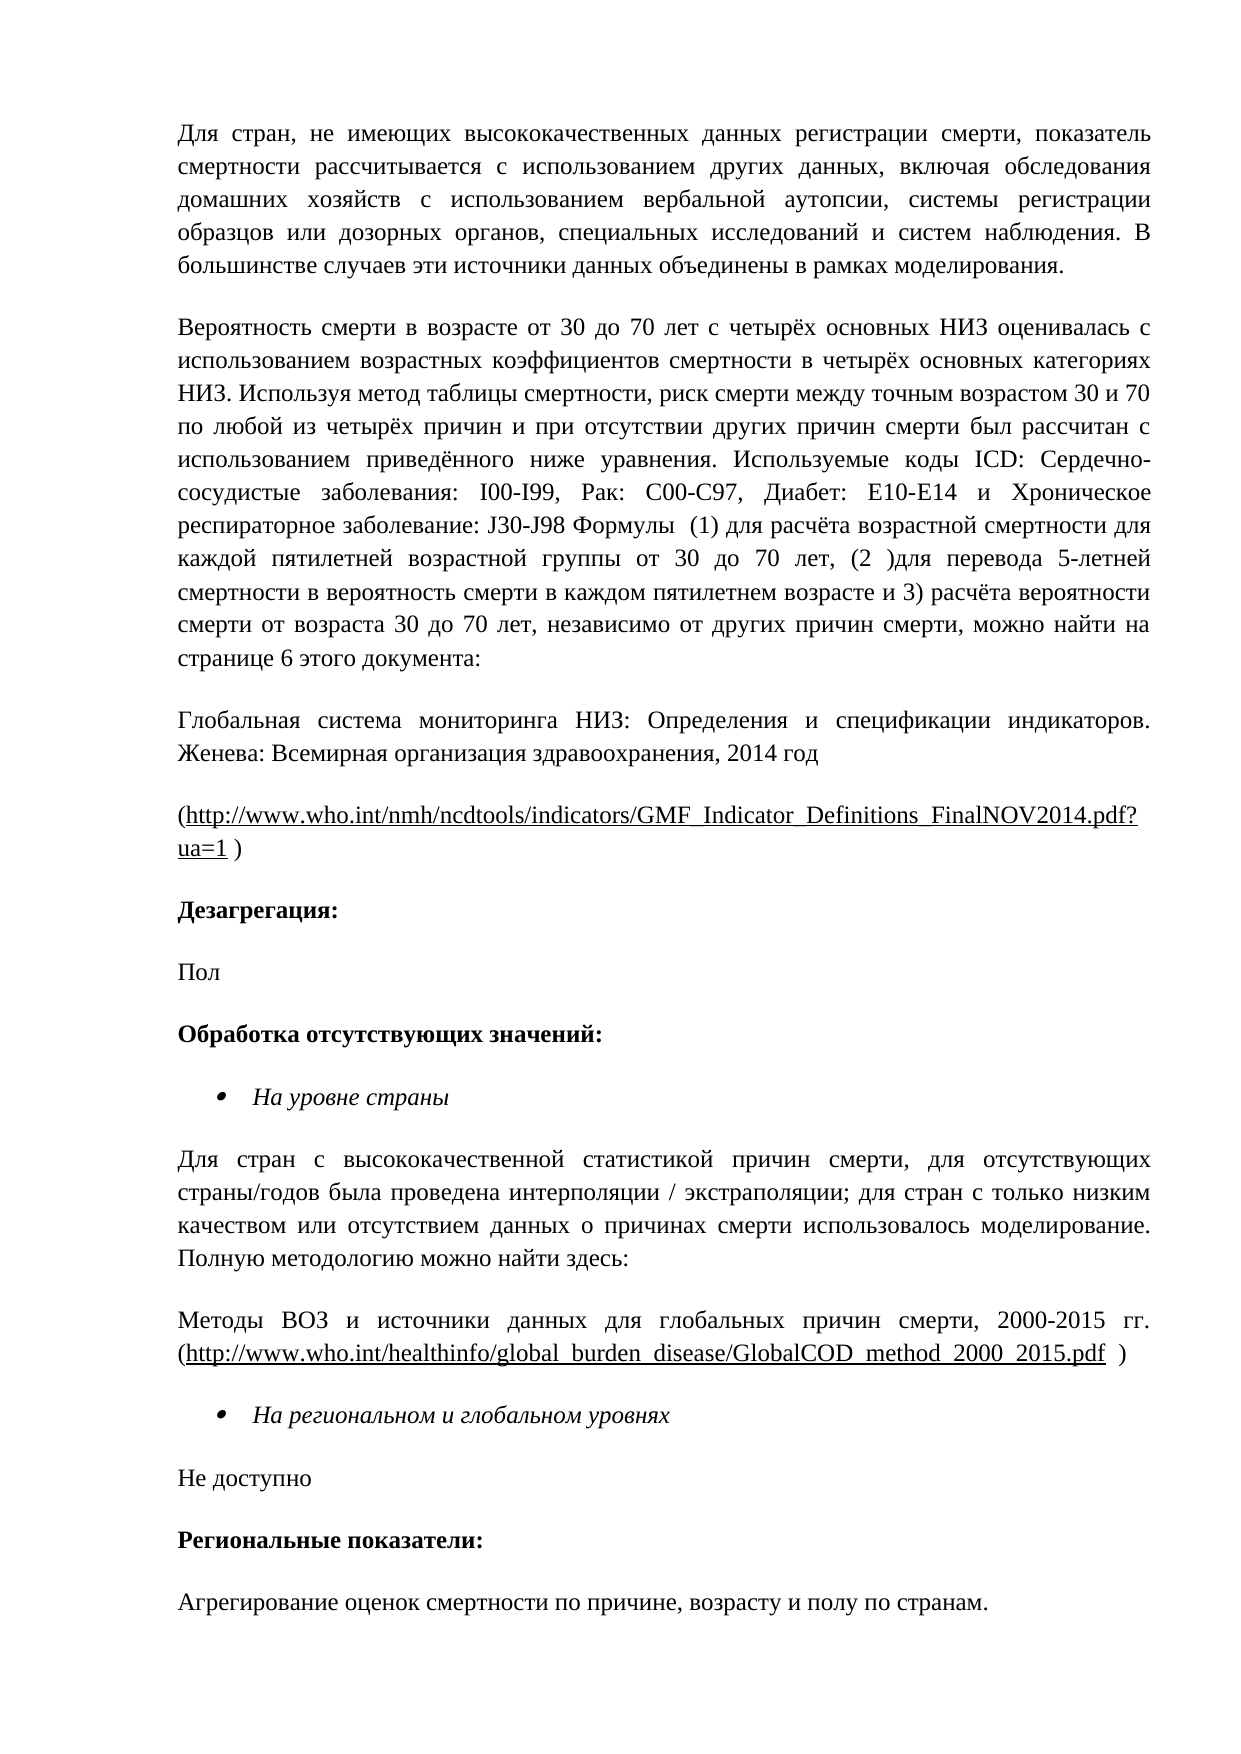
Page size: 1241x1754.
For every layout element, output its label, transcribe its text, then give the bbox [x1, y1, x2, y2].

text Региональные показатели: [177, 1525, 1152, 1553]
text Для стран, не имеющих высококачественных данных регистрации смерти, показатель смертности рассчитывается с использованием других данных, включая обследования домашних хозяйств с использованием вербальной аутопсии, системы регистрации образцов или дозорных органов, специальных исследований и систем наблюдения. В большинстве случаев эти источники данных объединены в рамках моделирования. [177, 118, 1152, 279]
text Методы ВОЗ и источники данных для глобальных причин смерти, 2000-2015 гг. (http://www.who.int/healthinfo/global_burden_disease/GlobalCOD_method_2000_2015.pdf ) [177, 1305, 1152, 1367]
text Обработка отсутствующих значений: [177, 1019, 1152, 1048]
text Вероятность смерти в возрасте от 30 до 70 лет с четырёх основных НИЗ оценивалась с использованием возрастных коэффициентов смертности в четырёх основных категориях НИЗ. Используя метод таблицы смертности, риск смерти между точным возрастом 30 и 70 по любой из четырёх причин и при отсутствии других причин смерти был рассчитан с использованием приведённого ниже уравнения. Используемые коды ICD: Сердечно-сосудистые заболевания: I00-I99, Рак: C00-C97, Диабет: E10-E14 и Хроническое респираторное заболевание: J30-J98 Формулы (1) для расчёта возрастной смертности для каждой пятилетней возрастной группы от 30 до 70 лет, (2 )для перевода 5-летней смертности в вероятность смерти в каждом пятилетнем возрасте и 3) расчёта вероятности смерти от возраста 30 до 70 лет, независимо от других причин смерти, можно найти на странице 6 этого документа: [177, 312, 1152, 671]
list На региональном и глобальном уровнях [215, 1400, 1152, 1429]
text Глобальная система мониторинга НИЗ: Определения и спецификации индикаторов. Женева: Всемирная организация здравоохранения, 2014 год [177, 705, 1152, 767]
text Агрегирование оценок смертности по причине, возрасту и полу по странам. [177, 1587, 1152, 1616]
text Дезагрегация: [177, 895, 1152, 924]
text Не доступно [177, 1463, 1152, 1491]
text Пол [177, 957, 1152, 986]
list На уровне страны [215, 1082, 1152, 1111]
text (http://www.who.int/nmh/ncdtools/indicators/GMF_Indicator_Definitions_FinalNOV2014.pdf?ua=1 ) [177, 800, 1152, 862]
text Для стран с высококачественной статистикой причин смерти, для отсутствующих страны/годов была проведена интерполяции / экстраполяции; для стран с только низким качеством или отсутствием данных о причинах смерти использовалось моделирование. Полную методологию можно найти здесь: [177, 1144, 1152, 1272]
